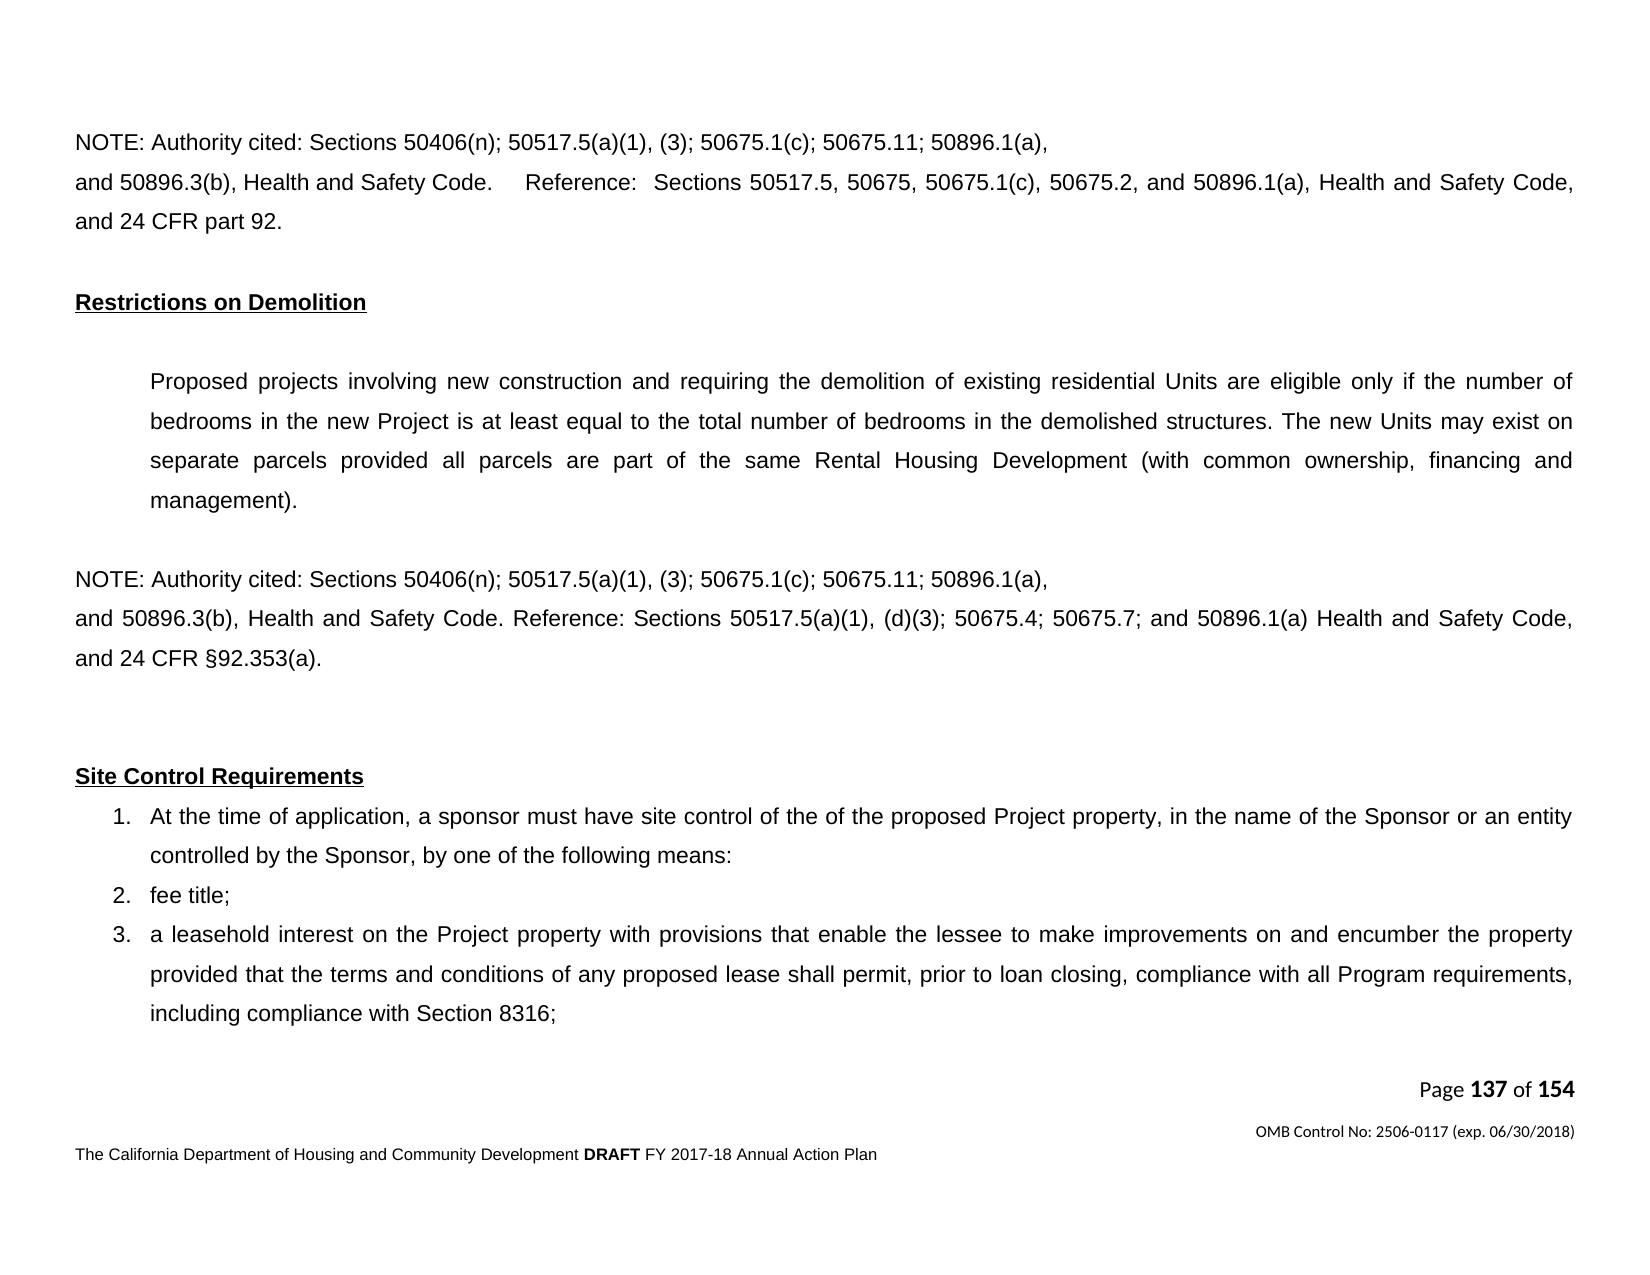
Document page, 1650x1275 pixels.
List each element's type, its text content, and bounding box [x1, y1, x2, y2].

text NOTE: Authority cited: Sections 50406(n); 50517.5(a)(1), (3); 50675.1(c); 50675.11; 50896.1(a), [75, 129, 1575, 155]
text NOTE: Authority cited: Sections 50406(n); 50517.5(a)(1), (3); 50675.1(c); 50675.11; 50896.1(a), [75, 566, 1575, 592]
list fee title; [112, 882, 1575, 908]
list a leasehold interest on the Project property with provisions that enable the lessee to make improvements on and encumber the property provided that the terms and conditions of any proposed lease shall permit, prior to loan closing, compliance with all Program requirements, including compliance with Section 8316; [112, 921, 1575, 1026]
text Restrictions on Demolition [75, 289, 1575, 316]
text and 50896.3(b), Health and Safety Code. Reference: Sections 50517.5, 50675, 50675.1(c), 50675.2, and 50896.1(a), Health and Safety Code, and 24 CFR part 92. [75, 168, 1575, 234]
text Site Control Requirements [75, 763, 1575, 789]
text Proposed projects involving new construction and requiring the demolition of existing residential Units are eligible only if the number of bedrooms in the new Project is at least equal to the total number of bedrooms in the demolished structures. The new Units may exist on separate parcels provided all parcels are part of the same Rental Housing Development (with common ownership, financing and management). [150, 368, 1575, 513]
text and 50896.3(b), Health and Safety Code. Reference: Sections 50517.5(a)(1), (d)(3); 50675.4; 50675.7; and 50896.1(a) Health and Safety Code, and 24 CFR §92.353(a). [75, 605, 1575, 671]
list At the time of application, a sponsor must have site control of the of the proposed Project property, in the name of the Sponsor or an entity controlled by the Sponsor, by one of the following means: [112, 803, 1575, 868]
